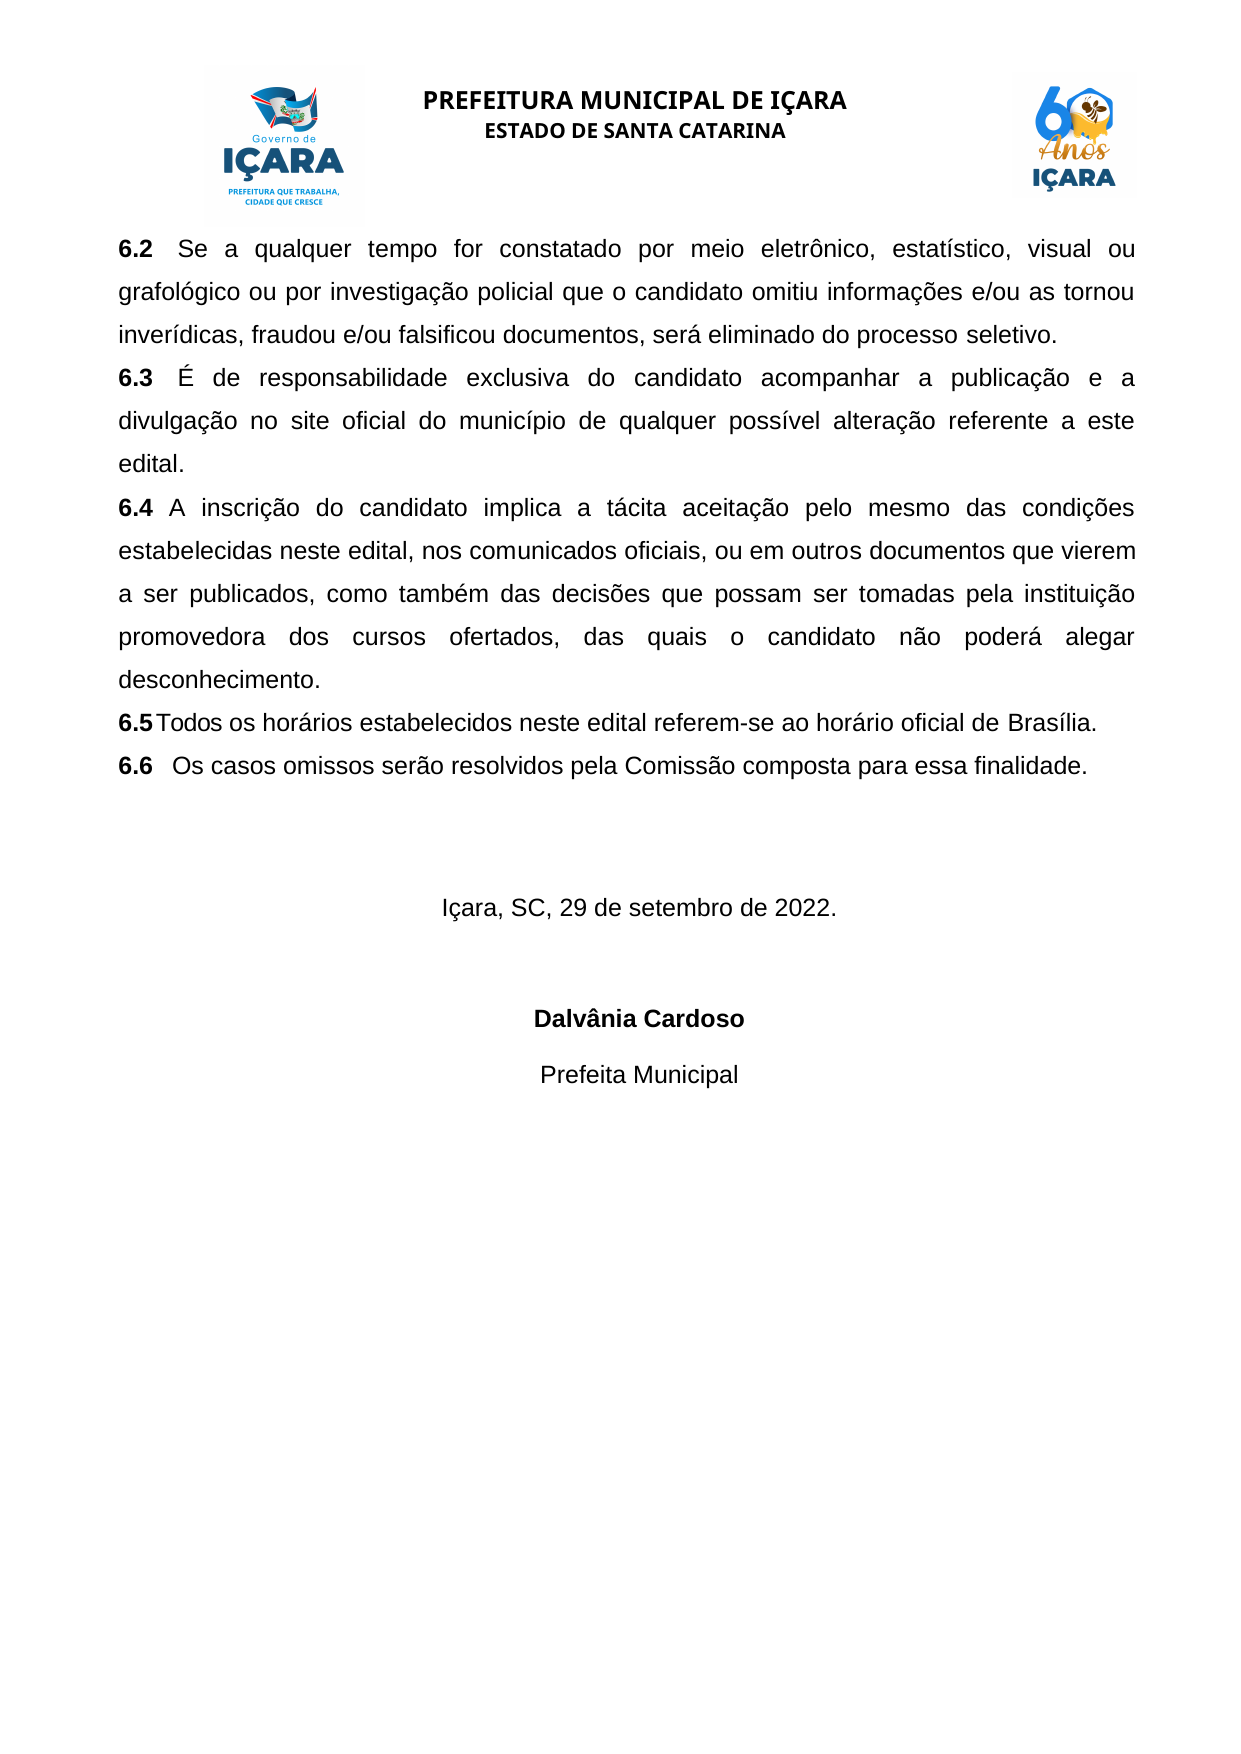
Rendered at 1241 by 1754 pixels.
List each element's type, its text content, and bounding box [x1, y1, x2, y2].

text Içara, SC, 29 de setembro de 2022. [151, 893, 1128, 922]
picture [203, 65, 365, 227]
list Se a qualquer tempo for constatado por meio eletrônico, estatístico, visual ou grafológico ou por investigação policial que o candidato omitiu informações e/ou as tornou inverídicas, fraudou e/ou falsificou documentos, será eliminado do processo seletivo. [118, 234, 1137, 349]
list 6.4 A inscrição do candidato implica a tácita aceitação pelo mesmo das condições estabelecidas neste edital, nos comunicados oficiais, ou em outros documentos que vierem a ser publicados, como também das decisões que possam ser tomadas pela instituição promovedora dos cursos ofertados, das quais o candidato não poderá alegar desconhecimento. [118, 493, 1137, 694]
text Dalvânia Cardoso [151, 1004, 1128, 1033]
list Os casos omissos serão resolvidos pela Comissão composta para essa finalidade. [118, 751, 1137, 780]
list Todos os horários estabelecidos neste edital referem-se ao horário oficial de Brasília. [118, 708, 1137, 737]
picture [1012, 72, 1137, 198]
list É de responsabilidade exclusiva do candidato acompanhar a publicação e a divulgação no site oficial do município de qualquer possível alteração referente a este edital. [118, 363, 1137, 478]
list Prefeita Municipal [151, 1060, 1128, 1089]
